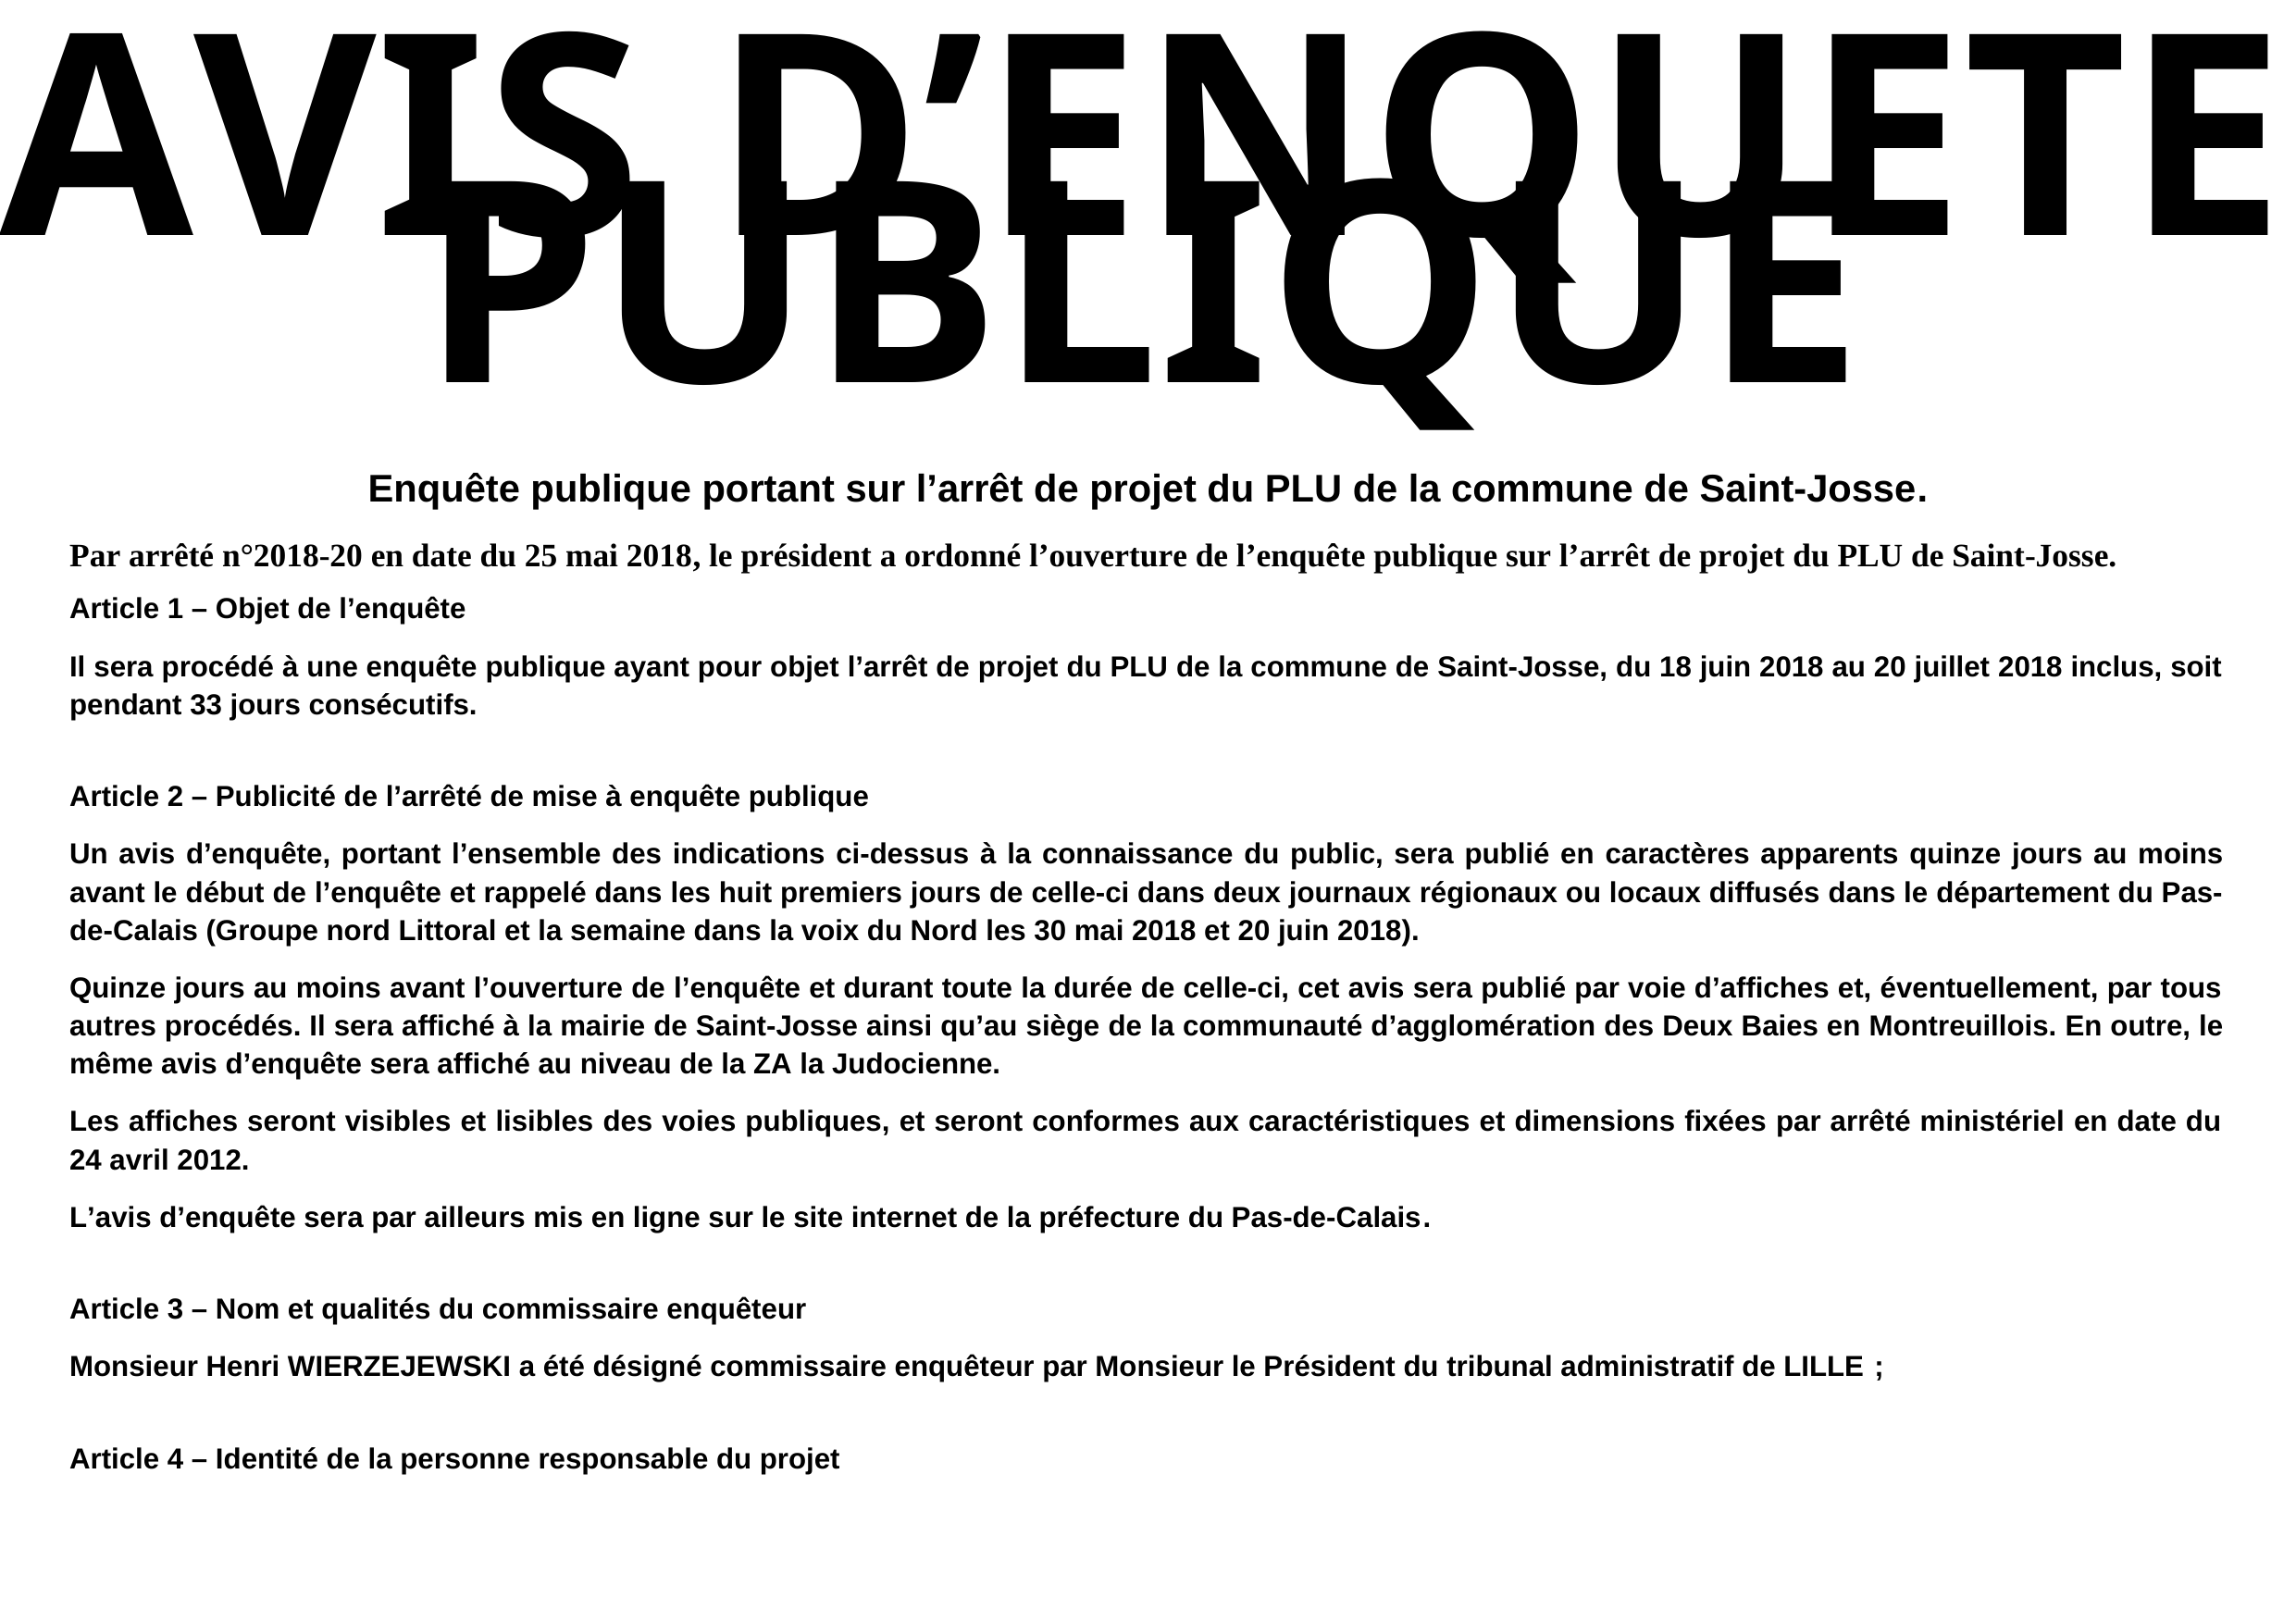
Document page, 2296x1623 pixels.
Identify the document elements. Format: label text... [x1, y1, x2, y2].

text L’avis d’enquête sera par ailleurs mis en ligne sur le site internet de la préfecture du Pas-de-Calais. [69, 1200, 2226, 1233]
text Un avis d’enquête, portant l’ensemble des indications ci-dessus à la connaissance du public, sera publié en caractères apparents quinze jours au moins avant le début de l’enquête et rappelé dans les huit premiers jours de celle-ci dans deux journaux régionaux ou locaux diffusés dans le département du Pas-de-Calais (Groupe nord Littoral et la semaine dans la voix du Nord les 30 mai 2018 et 20 juin 2018). [69, 836, 2226, 947]
text AVIS D’ENQUETE PUBLIQUE [0, 82, 2295, 465]
text Par arrêté n°2018-20 en date du 25 mai 2018, le président a ordonné l’ouverture de l’enquête publique sur l’arrêt de projet du PLU de Saint-Josse. [69, 536, 2226, 574]
text Quinze jours au moins avant l’ouverture de l’enquête et durant toute la durée de celle-ci, cet avis sera publié par voie d’affiches et, éventuellement, par tous autres procédés. Il sera affiché à la mairie de Saint-Josse ainsi qu’au siège de la communauté d’agglomération des Deux Baies en Montreuillois. En outre, le même avis d’enquête sera affiché au niveau de la ZA la Judocienne. [69, 971, 2226, 1080]
text Monsieur Henri WIERZEJEWSKI a été désigné commissaire enquêteur par Monsieur le Président du tribunal administratif de LILLE ; [69, 1349, 2226, 1382]
text Article 4 – Identité de la personne responsable du projet [69, 1442, 2226, 1475]
text Article 2 – Publicité de l’arrêté de mise à enquête publique [69, 779, 2226, 812]
text Enquête publique portant sur l’arrêt de projet du PLU de la commune de Saint-Josse. [69, 465, 2226, 510]
text Il sera procédé à une enquête publique ayant pour objet l’arrêt de projet du PLU de la commune de Saint-Josse, du 18 juin 2018 au 20 juillet 2018 inclus, soit pendant 33 jours consécutifs. [69, 650, 2226, 721]
text Les affiches seront visibles et lisibles des voies publiques, et seront conformes aux caractéristiques et dimensions fixées par arrêté ministériel en date du 24 avril 2012. [69, 1104, 2226, 1176]
text Article 3 – Nom et qualités du commissaire enquêteur [69, 1292, 2226, 1325]
text Article 1 – Objet de l’enquête [69, 591, 2226, 626]
